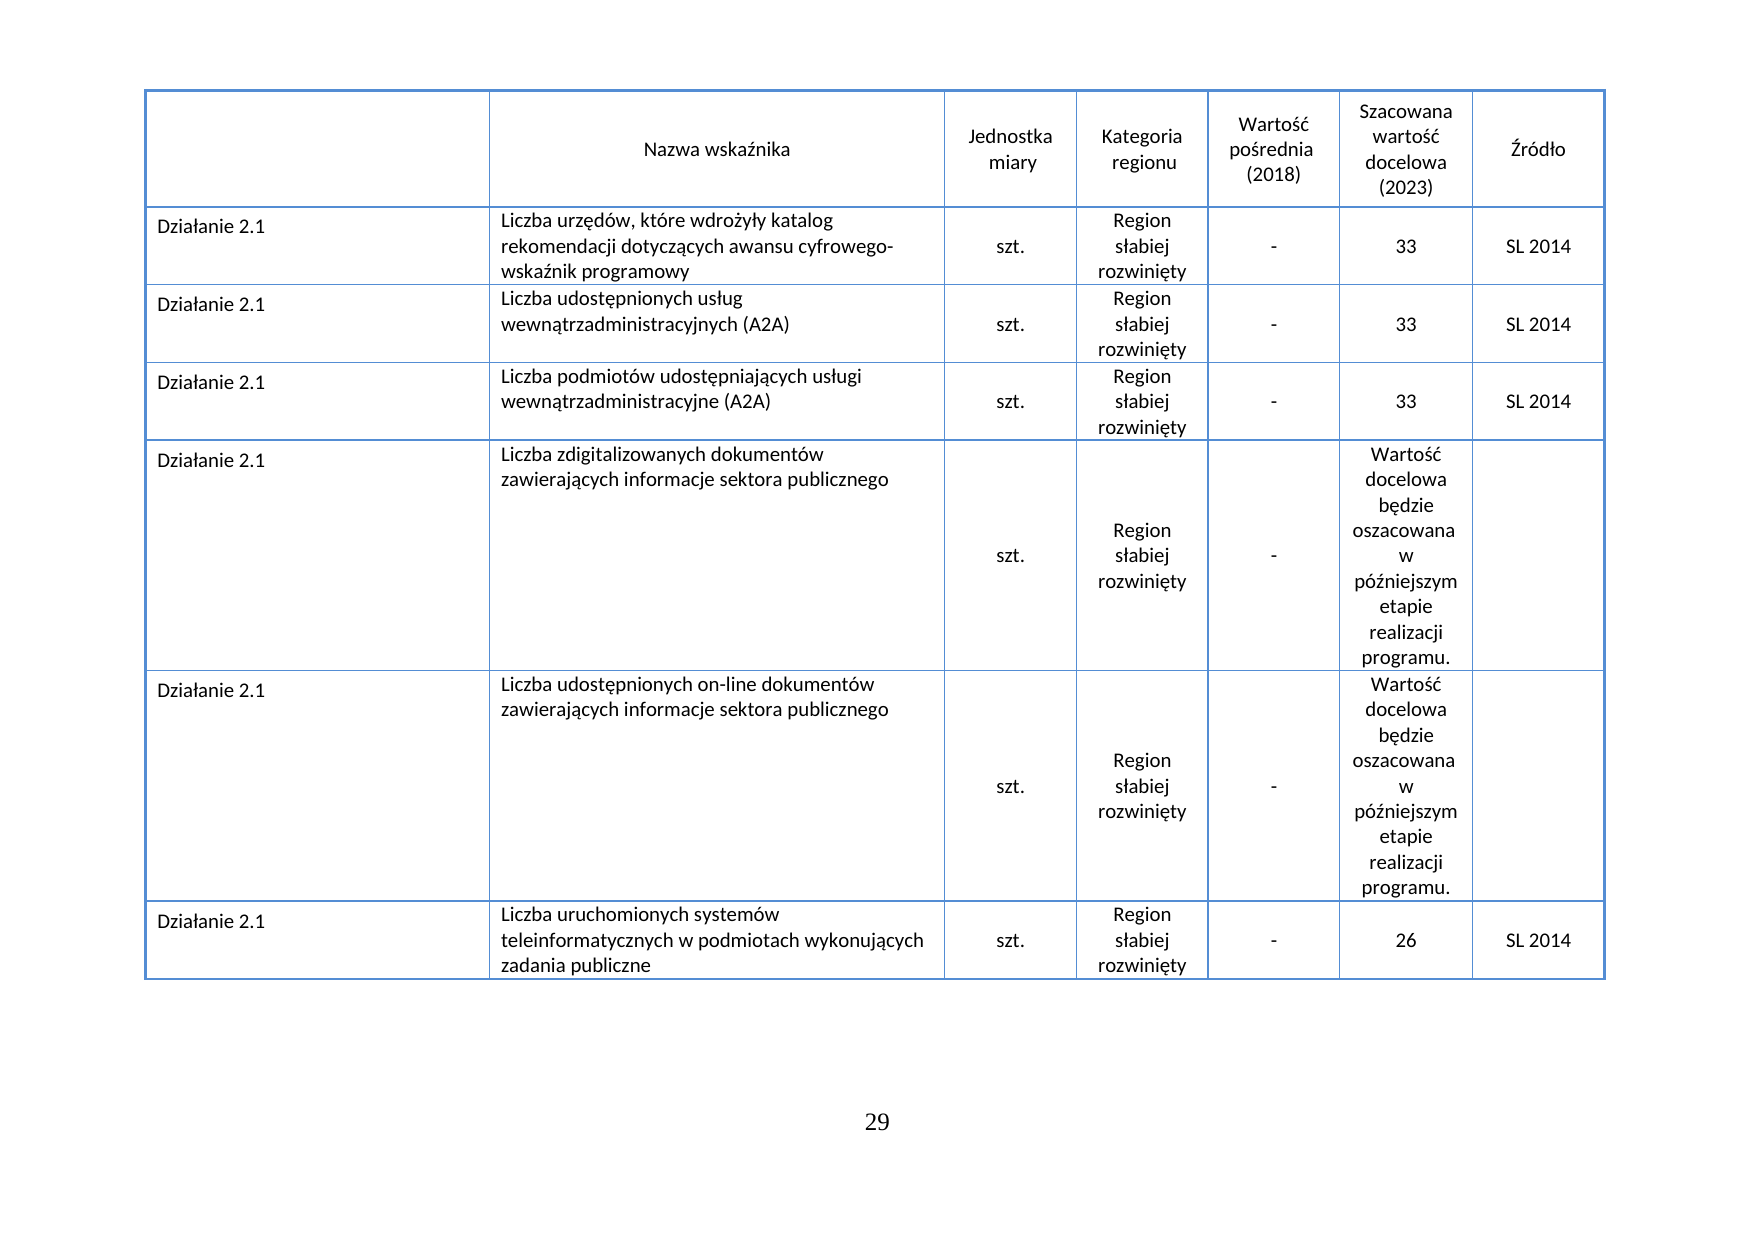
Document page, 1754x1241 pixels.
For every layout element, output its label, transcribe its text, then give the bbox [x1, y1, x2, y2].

table_cell Działanie 2.1 [147, 671, 489, 900]
table_cell Wartość docelowa będzie oszacowana w późniejszym etapie realizacji programu. [1340, 441, 1472, 670]
table_cell - [1209, 208, 1339, 284]
table_cell szt. [945, 363, 1076, 439]
table_header Szacowana wartość docelowa (2023) [1340, 92, 1472, 206]
table_cell - [1209, 285, 1339, 362]
table_cell Liczba udostępnionych on-line dokumentów zawierających informacje sektora publicznego [490, 671, 944, 900]
table_cell SL 2014 [1473, 208, 1603, 284]
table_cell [1340, 671, 1472, 900]
table_cell SL 2014 [1473, 902, 1603, 978]
table_cell 33 [1340, 285, 1472, 362]
table_header Wartość pośrednia (2018) [1209, 92, 1339, 206]
table_cell Region słabiej rozwinięty [1077, 208, 1207, 284]
table_cell [1473, 671, 1603, 900]
table_header Źródło [1473, 92, 1603, 206]
table_cell - [1209, 671, 1339, 900]
table_header Jednostka miary [945, 92, 1076, 206]
table_cell szt. [945, 671, 1076, 900]
table_cell Region słabiej rozwinięty [1077, 441, 1207, 670]
table_cell Działanie 2.1 [147, 208, 489, 284]
table_cell Region słabiej rozwinięty [1077, 902, 1207, 978]
table_cell Działanie 2.1 [147, 363, 489, 439]
table_cell Działanie 2.1 [147, 441, 489, 670]
table_cell Działanie 2.1 [147, 285, 489, 362]
table_cell Liczba podmiotów udostępniających usługi wewnątrzadministracyjne (A2A) [490, 363, 944, 439]
table_cell SL 2014 [1473, 363, 1603, 439]
table_cell szt. [945, 902, 1076, 978]
table_cell Region słabiej rozwinięty [1077, 285, 1207, 362]
table_cell Działanie 2.1 [147, 902, 489, 978]
table_cell Liczba uruchomionych systemów teleinformatycznych w podmiotach wykonujących zadania publiczne [490, 902, 944, 978]
table_cell Liczba urzędów, które wdrożyły katalog rekomendacji dotyczących awansu cyfrowego- wskaźnik programowy [490, 208, 944, 284]
table_cell [1473, 441, 1603, 670]
table_header Kategoria regionu [1077, 92, 1207, 206]
table_cell SL 2014 [1473, 285, 1603, 362]
table_cell szt. [945, 441, 1076, 670]
table_cell - [1209, 441, 1339, 670]
table_cell - [1209, 902, 1339, 978]
table_header Nazwa wskaźnika [490, 92, 944, 206]
table_cell Region słabiej rozwinięty [1077, 363, 1207, 439]
table_cell Region słabiej rozwinięty [1077, 671, 1207, 900]
table_header [147, 92, 489, 206]
table_cell 33 [1340, 363, 1472, 439]
table_cell Liczba zdigitalizowanych dokumentów zawierających informacje sektora publicznego [490, 441, 944, 670]
table_cell szt. [945, 208, 1076, 284]
table_cell 26 [1340, 902, 1472, 978]
table_cell szt. [945, 285, 1076, 362]
table_cell - [1209, 363, 1339, 439]
table_cell 33 [1340, 208, 1472, 284]
table_cell Liczba udostępnionych usług wewnątrzadministracyjnych (A2A) [490, 285, 944, 362]
